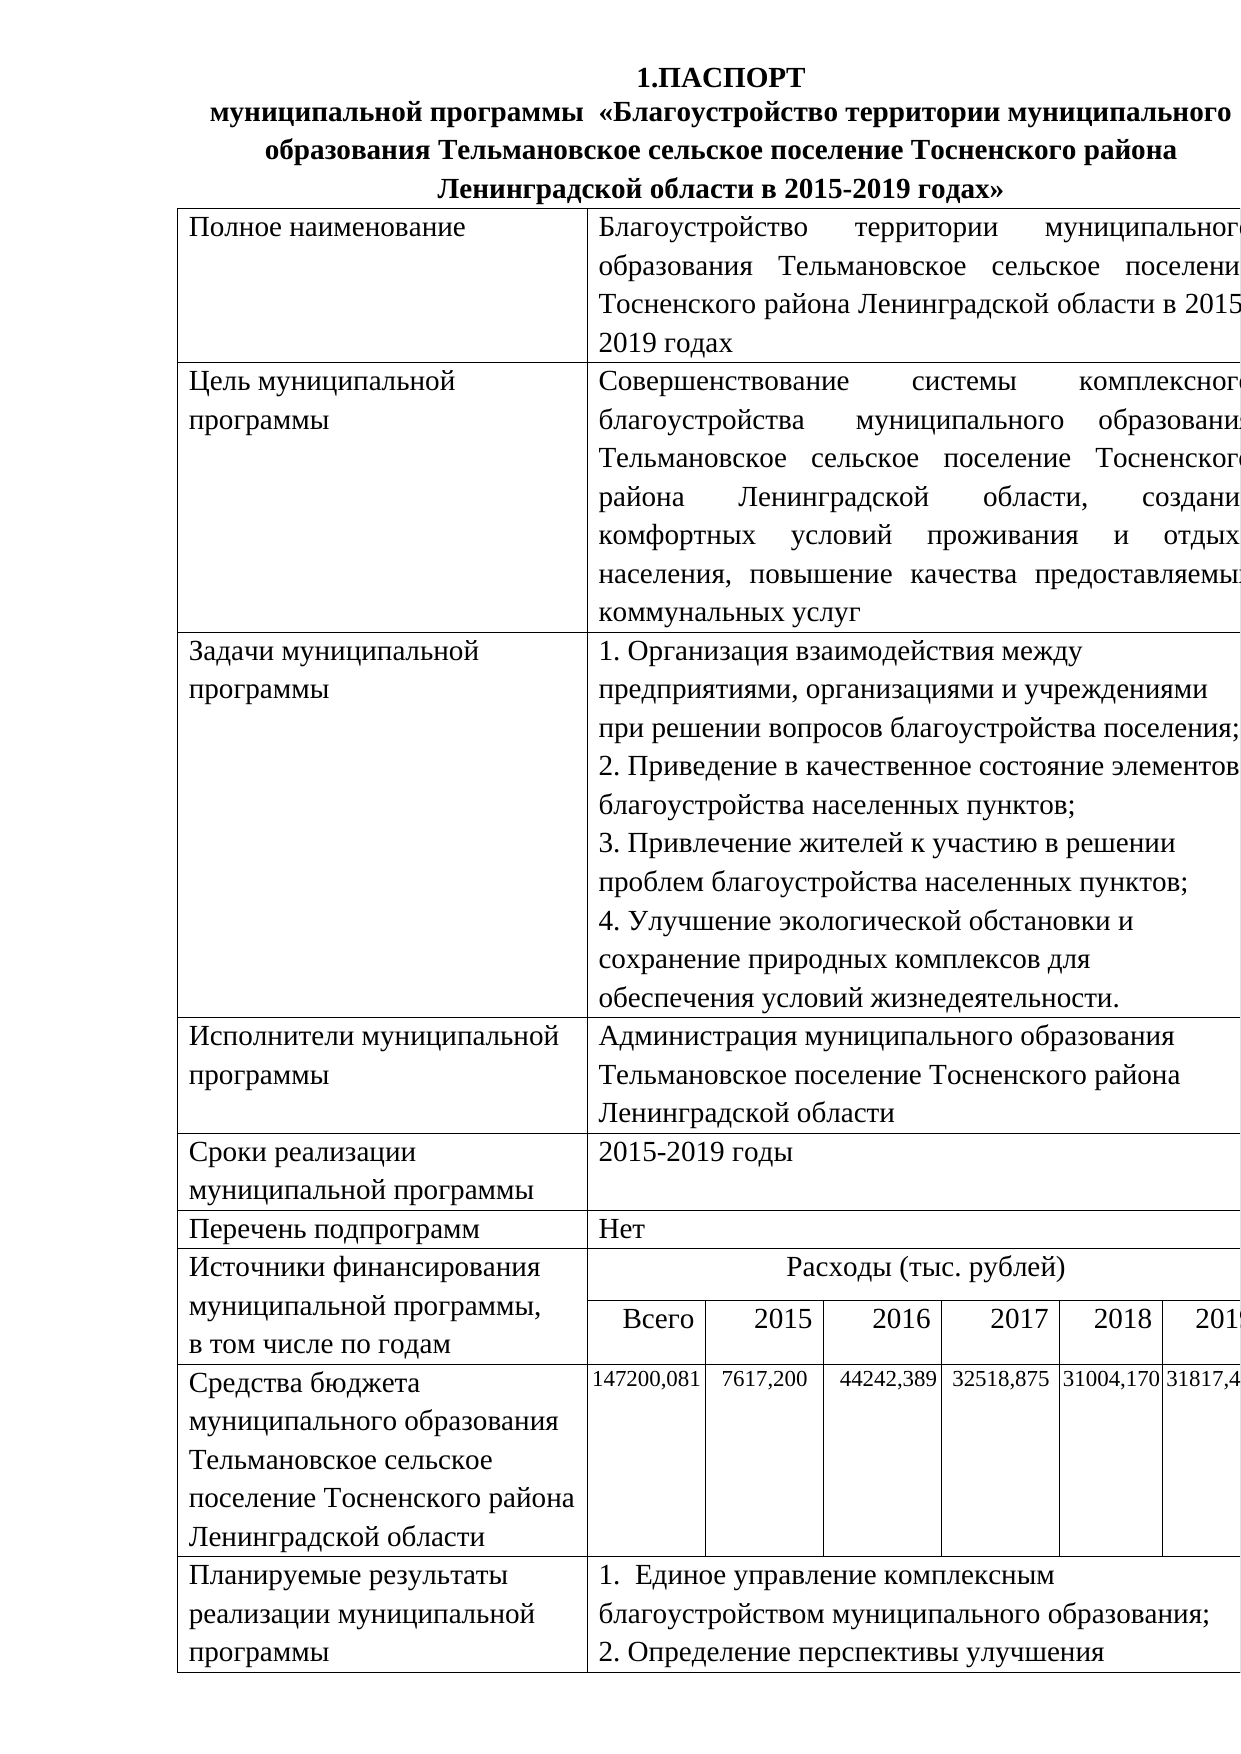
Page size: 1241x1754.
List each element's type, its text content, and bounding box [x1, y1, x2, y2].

table_cell 2018 [1060, 1301, 1162, 1364]
table_header 1.ПАСПОРТ муниципальной программы «Благоустройство территории муниципального образования Тельмановское сельское поселение Тосненского района Ленинградской области в 2015-2019 годах» [178, 60, 1240, 208]
table_cell Сроки реализации муниципальной программы [178, 1134, 587, 1210]
table_cell 147200,081 [588, 1365, 705, 1556]
table_cell Всего [588, 1301, 705, 1364]
table_cell Нет [588, 1211, 1240, 1248]
table_cell 2015-2019 годы [588, 1134, 1240, 1210]
table_cell Цель муниципальной программы [178, 363, 587, 632]
table_cell 44242,389 [824, 1365, 941, 1556]
table_cell Исполнители муниципальной программы [178, 1018, 587, 1133]
table_cell Перечень подпрограмм [178, 1211, 587, 1248]
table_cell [588, 1557, 1240, 1672]
table_cell 2019 [1163, 1301, 1240, 1364]
table_cell Полное наименование [178, 209, 587, 362]
table_cell Задачи муниципальной программы [178, 633, 587, 1017]
table_cell Администрация муниципального образования Тельмановское поселение Тосненского района Ленинградской области [588, 1018, 1240, 1133]
table_cell Благоустройство территории муниципального образования Тельмановское сельское поселение Тосненского района Ленинградской области в 2015-2019 годах [588, 209, 1240, 362]
table_cell Совершенствование системы комплексного благоустройства муниципального образования Тельмановское сельское поселение Тосненского района Ленинградской области, создание комфортных условий проживания и отдыха населения, повышение качества предоставляемых коммунальных услуг [588, 363, 1240, 632]
table_cell Средства бюджета муниципального образования Тельмановское сельское поселение Тосненского района Ленинградской области [178, 1365, 587, 1556]
table_cell 31004,170 [1060, 1365, 1162, 1556]
table_cell Источники финансирования муниципальной программы, в том числе по годам [178, 1249, 587, 1364]
table_cell 2017 [942, 1301, 1059, 1364]
table_cell Расходы (тыс. рублей) [588, 1249, 1240, 1300]
table_cell 1. Организация взаимодействия между предприятиями, организациями и учреждениями при решении вопросов благоустройства поселения; 2. Приведение в качественное состояние элементов благоустройства населенных пунктов; 3. Привлечение жителей к участию в решении проблем благоустройства населенных пунктов; 4. Улучшение экологической обстановки и сохранение природных комплексов для обеспечения условий жизнедеятельности. [588, 633, 1240, 1017]
table_cell 2015 [706, 1301, 823, 1364]
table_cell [178, 1557, 587, 1672]
table_cell 2016 [824, 1301, 941, 1364]
table_cell 7617,200 [706, 1365, 823, 1556]
table_cell 31817,447 [1163, 1365, 1240, 1556]
table_cell 32518,875 [942, 1365, 1059, 1556]
